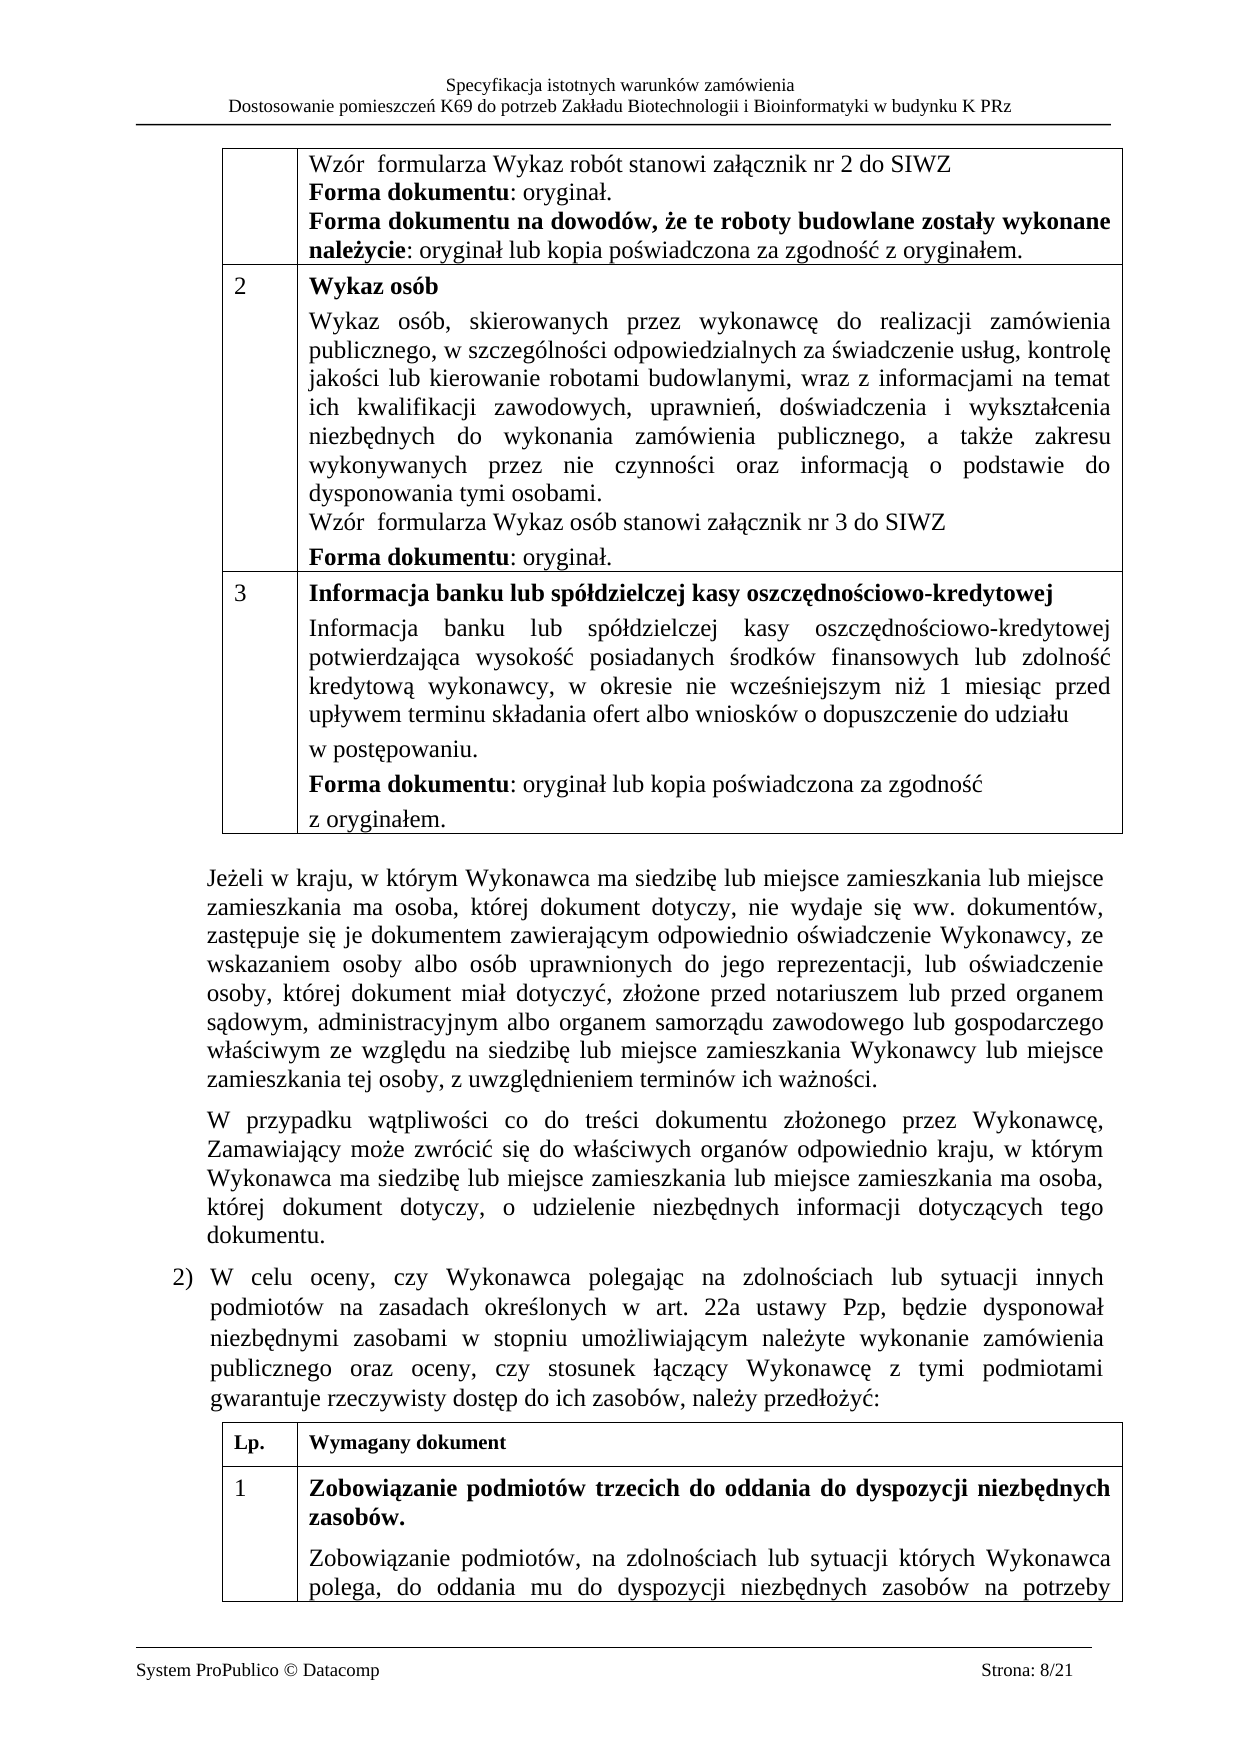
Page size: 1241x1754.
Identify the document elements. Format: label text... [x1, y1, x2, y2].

list W celu oceny, czy Wykonawca polegając na zdolnościach lub sytuacji innych podmiotów na zasadach określonych w art. 22a ustawy Pzp, będzie dysponował niezbędnymi zasobami w stopniu umożliwiającym należyte wykonanie zamówienia publicznego oraz oceny, czy stosunek łączący Wykonawcę z tymi podmiotami gwarantuje rzeczywisty dostęp do ich zasobów, należy przedłożyć: [172, 1262, 1104, 1412]
table_cell Informacja banku lub spółdzielczej kasy oszczędnościowo-kredytowej Informacja banku lub spółdzielczej kasy oszczędnościowo-kredytowej potwierdzająca wysokość posiadanych środków finansowych lub zdolność kredytową wykonawcy, w okresie nie wcześniejszym niż 1 miesiąc przed upływem terminu składania ofert albo wniosków o dopuszczenie do udziału w postępowaniu. Forma dokumentu: oryginał lub kopia poświadczona za zgodność z oryginałem. [298, 572, 1122, 833]
table_cell 1 [223, 149, 297, 264]
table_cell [298, 149, 1122, 264]
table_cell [298, 1467, 1122, 1601]
table_cell 2 [223, 265, 297, 571]
table_cell 3 [223, 572, 297, 833]
table_header Lp. [223, 1423, 297, 1466]
table_cell Wykaz osób Wykaz osób, skierowanych przez wykonawcę do realizacji zamówienia publicznego, w szczególności odpowiedzialnych za świadczenie usług, kontrolę jakości lub kierowanie robotami budowlanymi, wraz z informacjami na temat ich kwalifikacji zawodowych, uprawnień, doświadczenia i wykształcenia niezbędnych do wykonania zamówienia publicznego, a także zakresu wykonywanych przez nie czynności oraz informacją o podstawie do dysponowania tymi osobami. Wzór formularza Wykaz osób stanowi załącznik nr 3 do SIWZ Forma dokumentu: oryginał. [298, 265, 1122, 571]
text W przypadku wątpliwości co do treści dokumentu złożonego przez Wykonawcę, Zamawiający może zwrócić się do właściwych organów odpowiednio kraju, w którym Wykonawca ma siedzibę lub miejsce zamieszkania lub miejsce zamieszkania ma osoba, której dokument dotyczy, o udzielenie niezbędnych informacji dotyczących tego dokumentu. [207, 1106, 1104, 1249]
table_header Wymagany dokument [298, 1423, 1122, 1466]
table_cell 1 [223, 1467, 297, 1601]
text Jeżeli w kraju, w którym Wykonawca ma siedzibę lub miejsce zamieszkania lub miejsce zamieszkania ma osoba, której dokument dotyczy, nie wydaje się ww. dokumentów, zastępuje się je dokumentem zawierającym odpowiednio oświadczenie Wykonawcy, ze wskazaniem osoby albo osób uprawnionych do jego reprezentacji, lub oświadczenie osoby, której dokument miał dotyczyć, złożone przed notariuszem lub przed organem sądowym, administracyjnym albo organem samorządu zawodowego lub gospodarczego właściwym ze względu na siedzibę lub miejsce zamieszkania Wykonawcy lub miejsce zamieszkania tej osoby, z uwzględnieniem terminów ich ważności. [207, 863, 1104, 1093]
